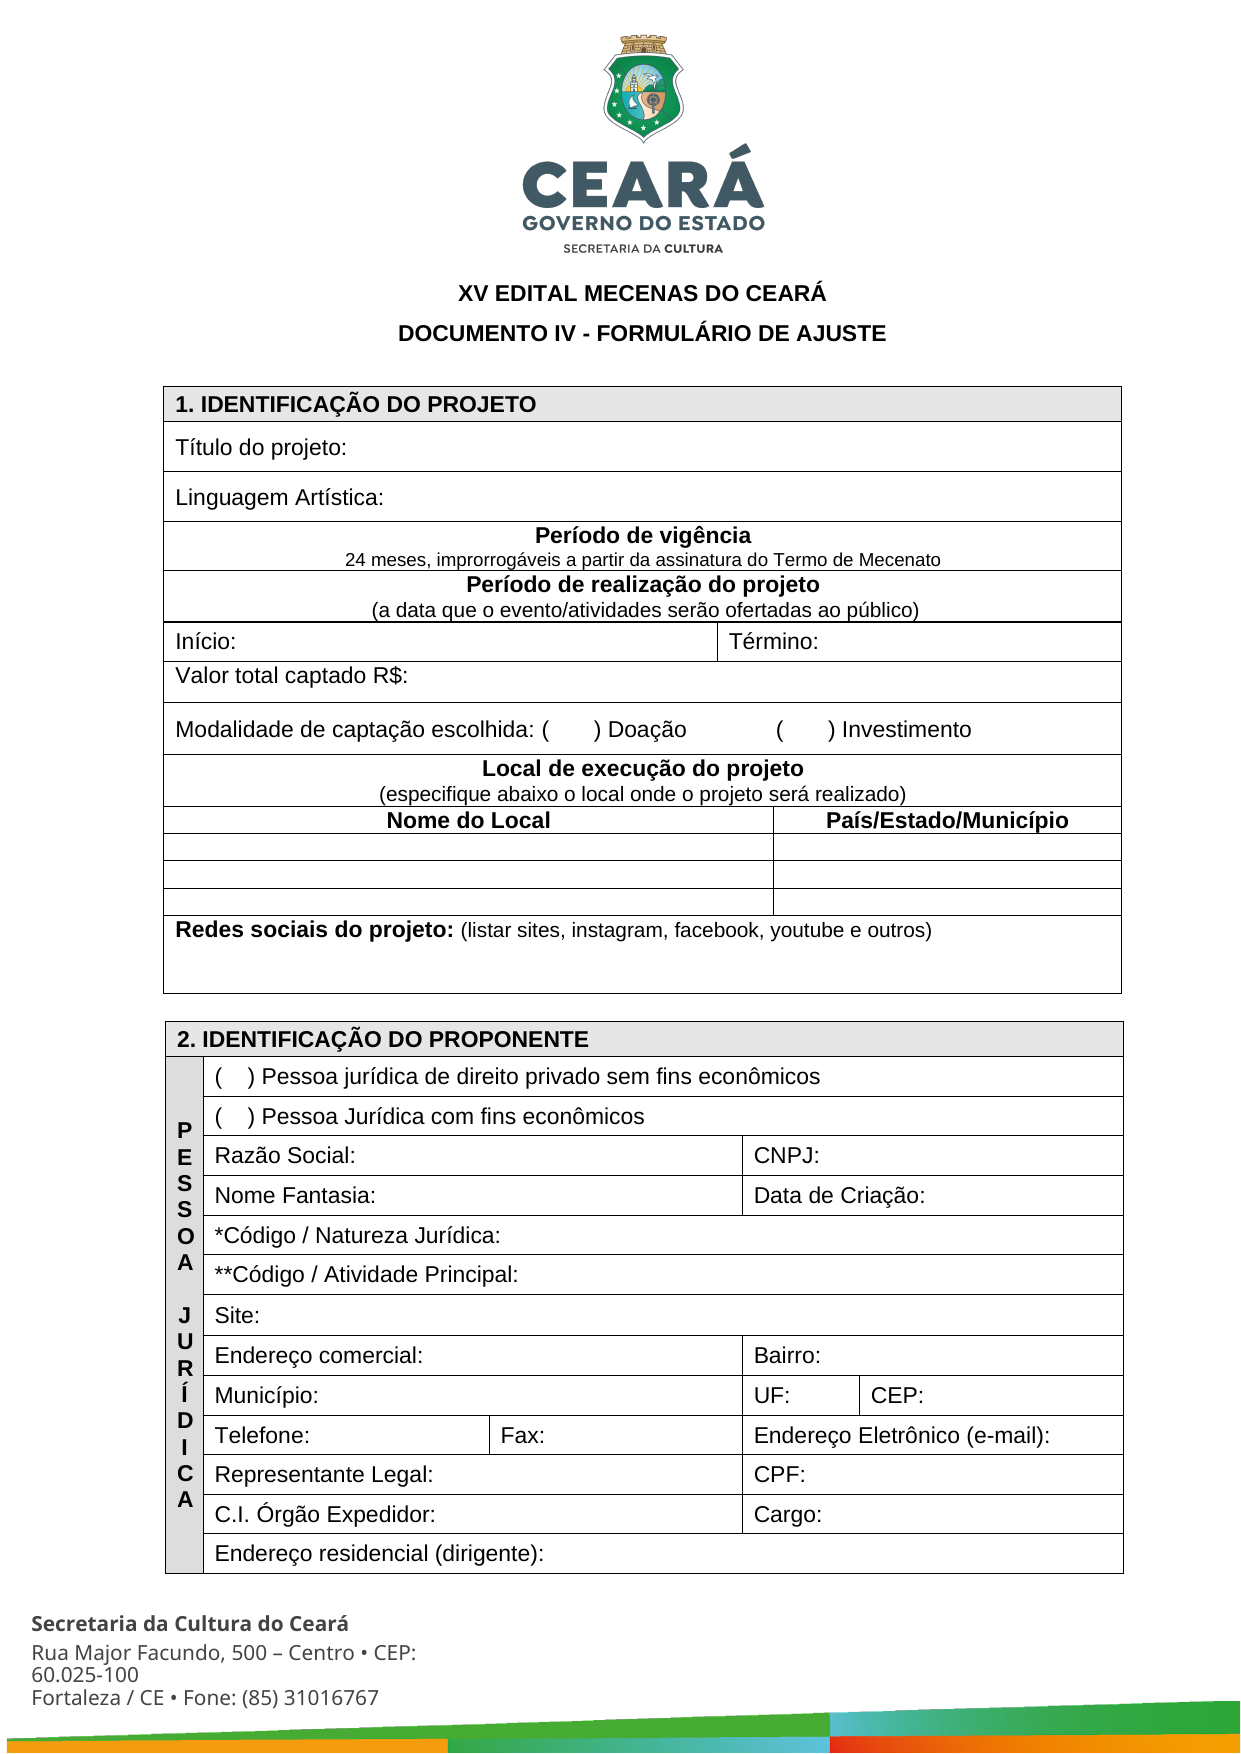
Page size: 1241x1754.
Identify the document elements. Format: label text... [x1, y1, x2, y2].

table_cell CEP: [860, 1376, 1123, 1414]
table_cell Data de Criação: [743, 1176, 1123, 1214]
table_cell País/Estado/Município [774, 807, 1121, 833]
table_cell Nome do Local [164, 807, 773, 833]
text XV EDITAL MECENAS DO CEARÁ [177, 280, 1108, 307]
table_cell ( ) Pessoa Jurídica com fins econômicos [204, 1097, 1123, 1135]
table_cell [774, 889, 1121, 915]
table_cell Razão Social: [204, 1136, 742, 1175]
table_cell Fax: [490, 1416, 742, 1454]
picture [6, 1701, 1241, 1753]
table_cell Período de vigência 24 meses, improrrogáveis a partir da assinatura do Termo de Mecenato [164, 522, 1121, 570]
table_cell Modalidade de captação escolhida: ( ) Doação ( ) Investimento [164, 703, 1121, 754]
table_cell P E S S O A J U R Í D I C A [166, 1057, 203, 1573]
table_cell UF: [743, 1376, 859, 1414]
table_cell Nome Fantasia: [204, 1176, 742, 1214]
table_cell C.I. Órgão Expedidor: [204, 1495, 742, 1533]
table_cell Período de realização do projeto (a data que o evento/atividades serão ofertadas ao público) [164, 571, 1121, 621]
table_cell **Código / Atividade Principal: [204, 1255, 1123, 1294]
table_cell *Código / Natureza Jurídica: [204, 1216, 1123, 1254]
picture [491, 0, 794, 281]
table_cell Endereço comercial: [204, 1336, 742, 1375]
table_cell Endereço residencial (dirigente): [204, 1534, 1123, 1573]
table_cell ( ) Pessoa jurídica de direito privado sem fins econômicos [204, 1057, 1123, 1096]
table_cell Redes sociais do projeto: (listar sites, instagram, facebook, youtube e outros) [164, 916, 1121, 993]
table_cell [164, 834, 773, 860]
table_cell [774, 834, 1121, 860]
table_cell Telefone: [204, 1416, 489, 1454]
table_cell Bairro: [743, 1336, 1123, 1375]
table_cell CNPJ: [743, 1136, 1123, 1175]
table_cell [164, 889, 773, 915]
table_cell Município: [204, 1376, 742, 1414]
table_cell Início: [164, 623, 717, 661]
table_cell [164, 861, 773, 888]
table_cell Endereço Eletrônico (e-mail): [743, 1416, 1123, 1454]
text DOCUMENTO IV - FORMULÁRIO DE AJUSTE [177, 320, 1108, 346]
table_header 1. IDENTIFICAÇÃO DO PROJETO [164, 387, 1121, 421]
table_cell Cargo: [743, 1495, 1123, 1533]
table_cell Local de execução do projeto (especifique abaixo o local onde o projeto será realizado) [164, 755, 1121, 806]
table_cell Representante Legal: [204, 1455, 742, 1494]
table_cell Site: [204, 1295, 1123, 1335]
table_cell Título do projeto: [164, 422, 1121, 471]
table_cell CPF: [743, 1455, 1123, 1494]
table_cell Término: [718, 623, 1121, 661]
table_cell [774, 861, 1121, 888]
table_header 2. IDENTIFICAÇÃO DO PROPONENTE [166, 1022, 1123, 1056]
table_cell Valor total captado R$: [164, 662, 1121, 702]
table_cell Linguagem Artística: [164, 472, 1121, 521]
